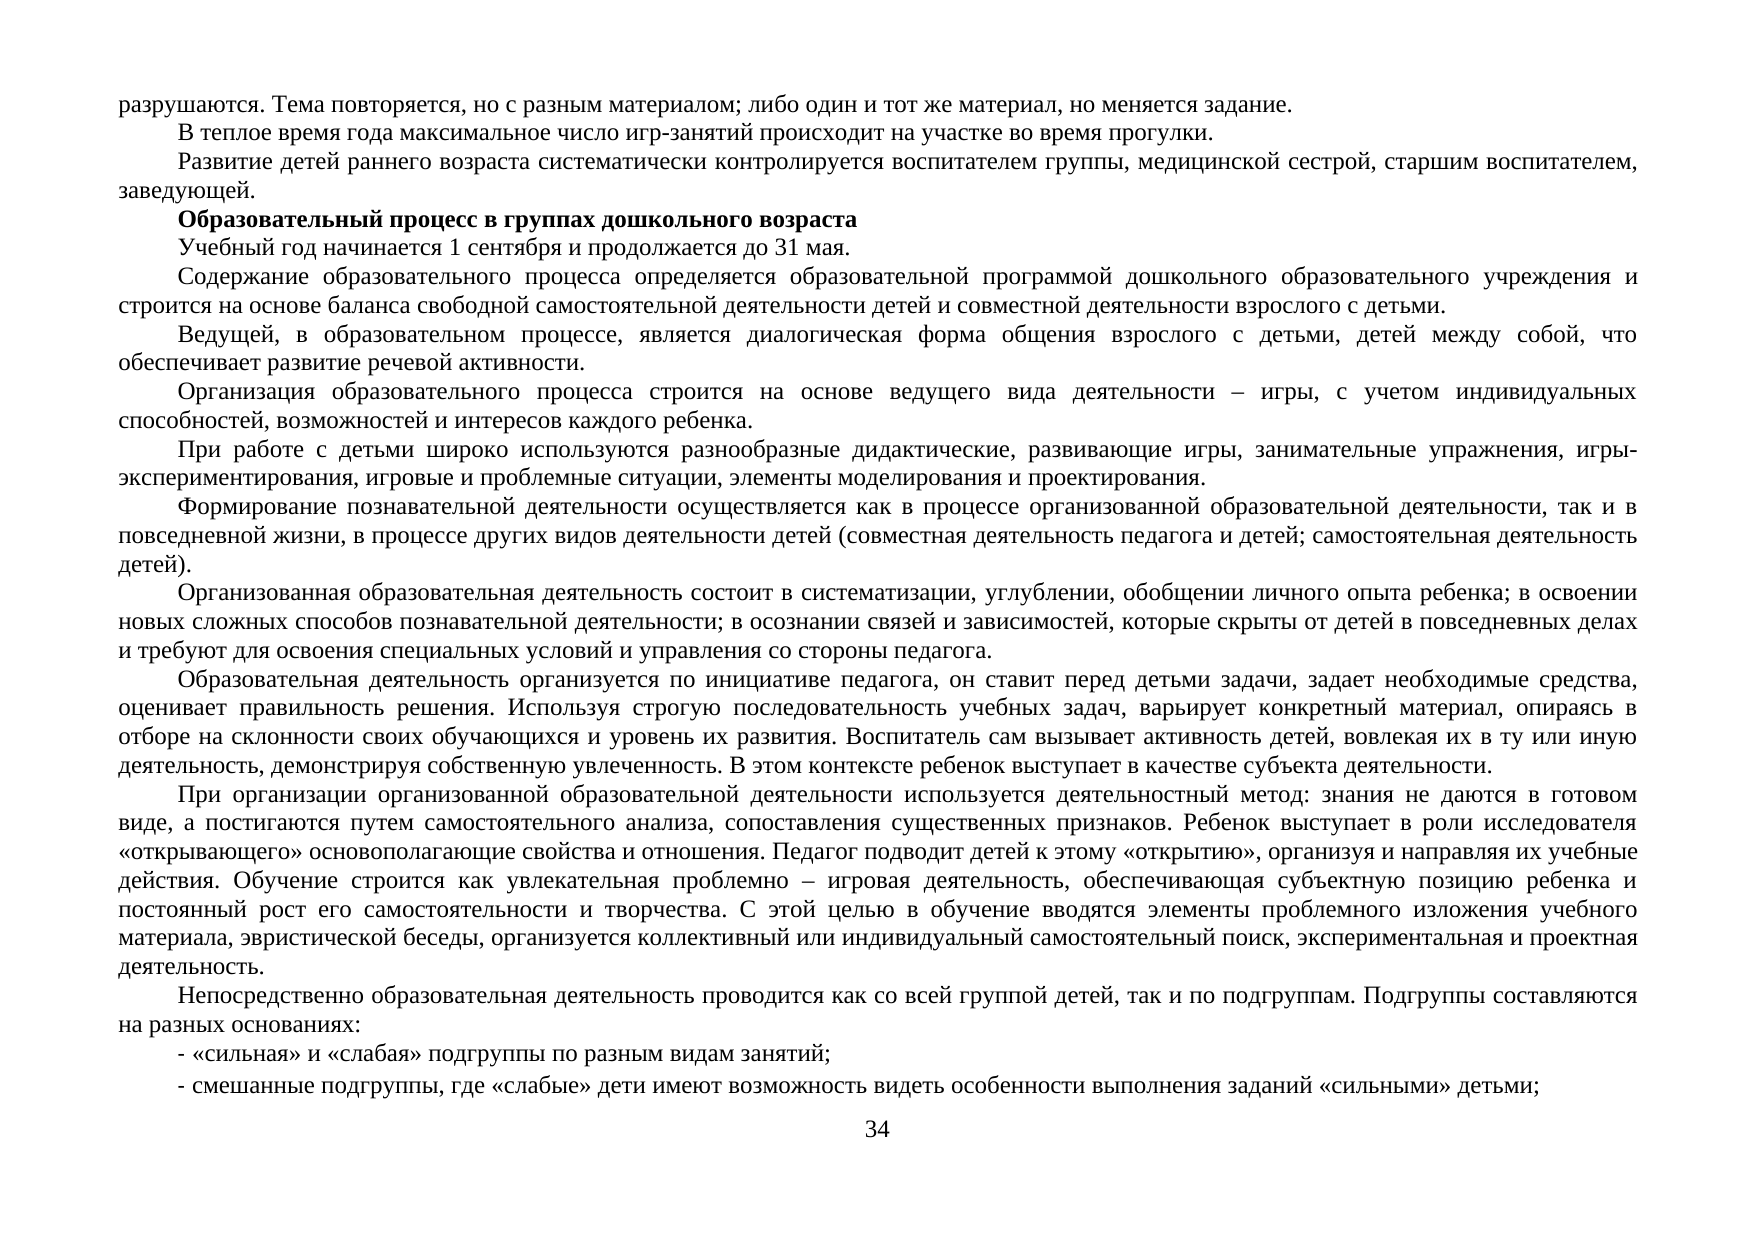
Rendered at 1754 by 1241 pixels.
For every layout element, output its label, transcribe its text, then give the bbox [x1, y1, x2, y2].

list смешанные подгруппы, где «слабые» дети имеют возможность видеть особенности выполнения заданий «сильными» детьми; [118, 1069, 1639, 1100]
text При организации организованной образовательной деятельности используется деятельностный метод: знания не даются в готовом виде, а постигаются путем самостоятельного анализа, сопоставления существенных признаков. Ребенок выступает в роли исследователя «открывающего» основополагающие свойства и отношения. Педагог подводит детей к этому «открытию», организуя и направляя их учебные действия. Обучение строится как увлекательная проблемно – игровая деятельность, обеспечивающая субъектную позицию ребенка и постоянный рост его самостоятельности и творчества. С этой целью в обучение вводятся элементы проблемного изложения учебного материала, эвристической беседы, организуется коллективный или индивидуальный самостоятельный поиск, экспериментальная и проектная деятельность. [118, 779, 1639, 980]
text Организация образовательного процесса строится на основе ведущего вида деятельности – игры, с учетом индивидуальных способностей, возможностей и интересов каждого ребенка. [118, 376, 1639, 434]
text Учебный год начинается 1 сентября и продолжается до 31 мая. [118, 232, 1639, 261]
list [118, 89, 1639, 117]
text Образовательная деятельность организуется по инициативе педагога, он ставит перед детьми задачи, задает необходимые средства, оценивает правильность решения. Используя строгую последовательность учебных задач, варьирует конкретный материал, опираясь в отборе на склонности своих обучающихся и уровень их развития. Воспитатель сам вызывает активность детей, вовлекая их в ту или иную деятельность, демонстрируя собственную увлеченность. В этом контексте ребенок выступает в качестве субъекта деятельности. [118, 664, 1639, 779]
text В теплое время года максимальное число игр-занятий происходит на участке во время прогулки. [118, 117, 1639, 146]
text Организованная образовательная деятельность состоит в систематизации, углублении, обобщении личного опыта ребенка; в освоении новых сложных способов познавательной деятельности; в осознании связей и зависимостей, которые скрыты от детей в повседневных делах и требуют для освоения специальных условий и управления со стороны педагога. [118, 577, 1639, 664]
list «сильная» и «слабая» подгруппы по разным видам занятий; [118, 1037, 1639, 1069]
text Формирование познавательной деятельности осуществляется как в процессе организованной образовательной деятельности, так и в повседневной жизни, в процессе других видов деятельности детей (совместная деятельность педагога и детей; самостоятельная деятельность детей). [118, 491, 1639, 577]
text Развитие детей раннего возраста систематически контролируется воспитателем группы, медицинской сестрой, старшим воспитателем, заведующей. [118, 146, 1639, 204]
text При работе с детьми широко используются разнообразные дидактические, развивающие игры, занимательные упражнения, игры- экспериментирования, игровые и проблемные ситуации, элементы моделирования и проектирования. [118, 434, 1639, 491]
text Содержание образовательного процесса определяется образовательной программой дошкольного образовательного учреждения и строится на основе баланса свободной самостоятельной деятельности детей и совместной деятельности взрослого с детьми. [118, 261, 1639, 319]
text Ведущей, в образовательном процессе, является диалогическая форма общения взрослого с детьми, детей между собой, что обеспечивает развитие речевой активности. [118, 319, 1639, 376]
text Непосредственно образовательная деятельность проводится как со всей группой детей, так и по подгруппам. Подгруппы составляются на разных основаниях: [118, 980, 1639, 1037]
text Образовательный процесс в группах дошкольного возраста [118, 204, 1639, 232]
